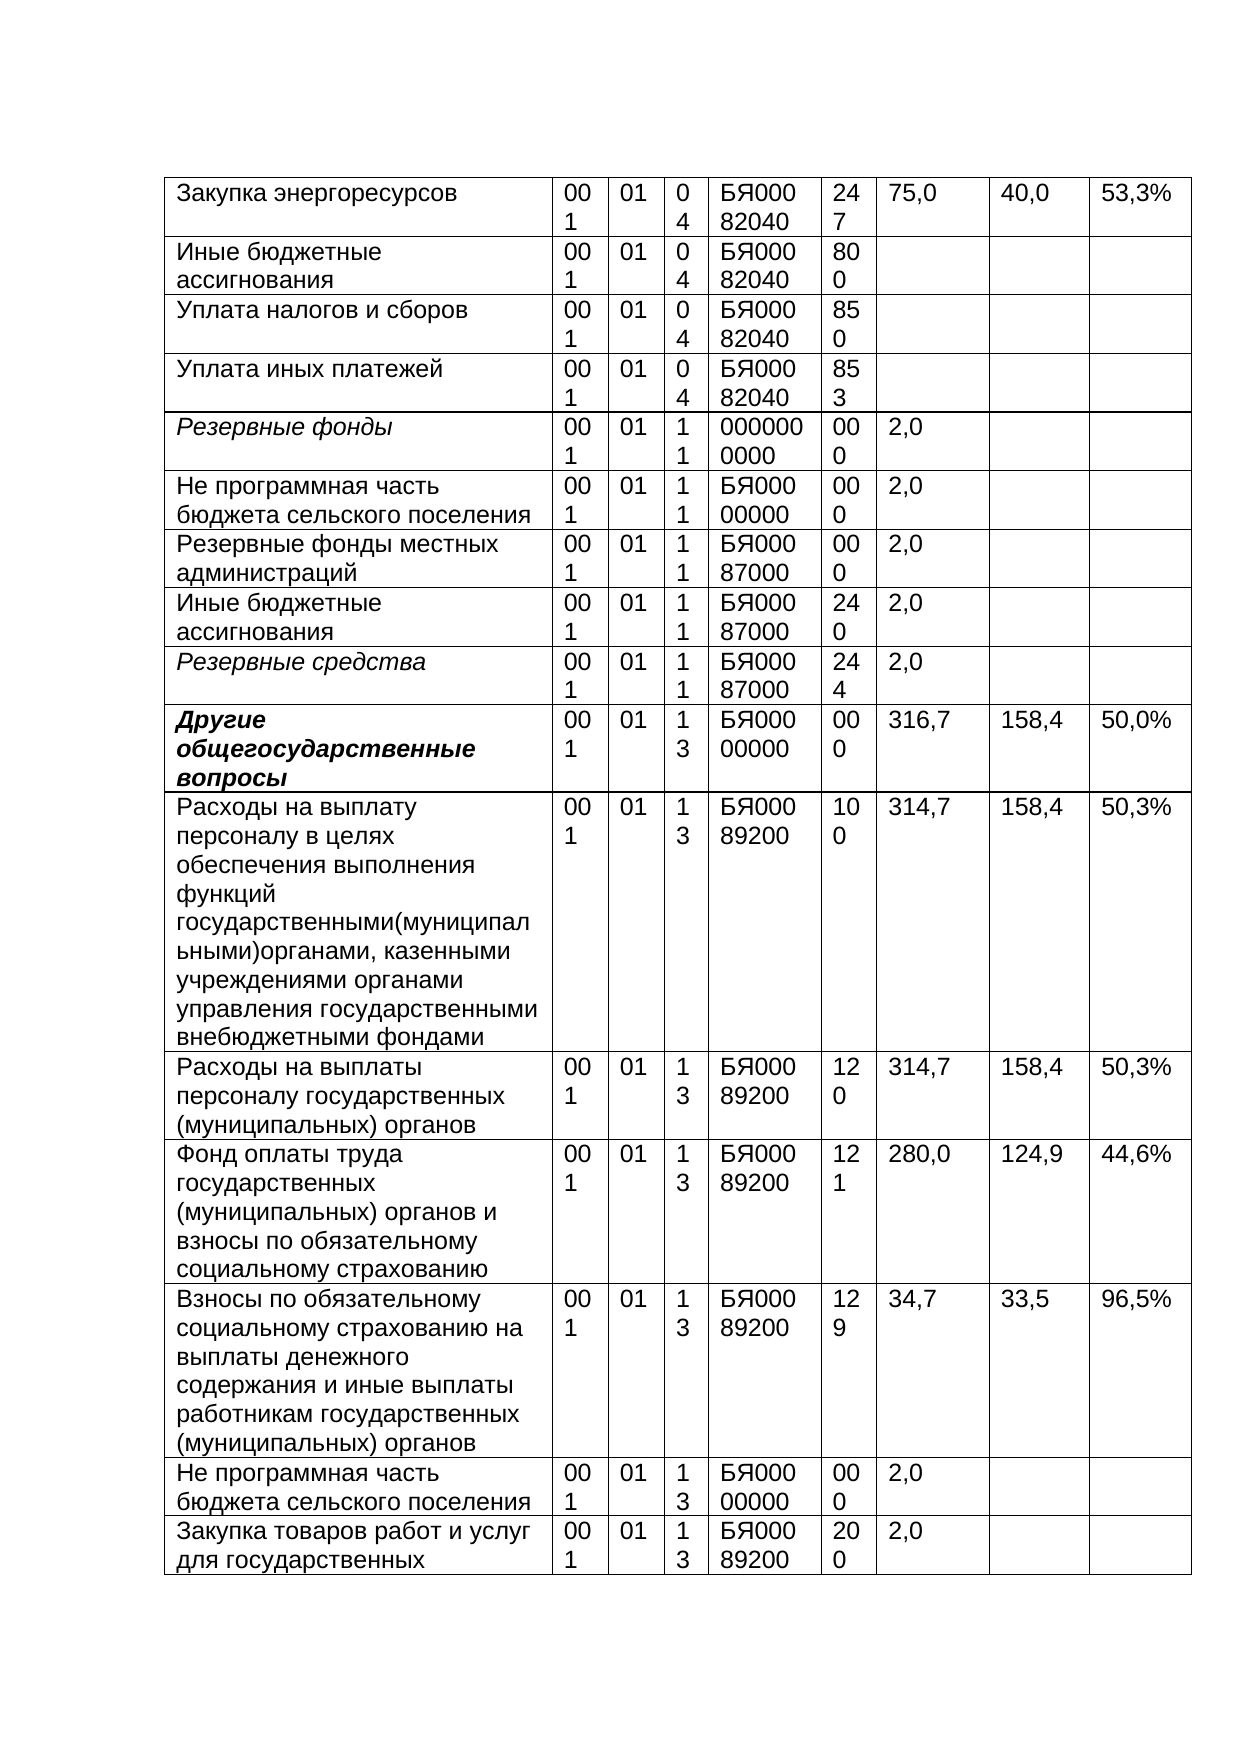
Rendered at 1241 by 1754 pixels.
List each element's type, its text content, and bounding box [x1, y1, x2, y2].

table_cell 000 [822, 413, 876, 470]
table_cell 800 [822, 237, 876, 294]
table_cell 000 [822, 1458, 876, 1515]
table_cell 04 [665, 295, 708, 353]
table_cell [990, 530, 1089, 587]
table_cell 001 [553, 237, 608, 294]
table_cell [1090, 354, 1191, 411]
table_cell 158,4 [990, 1052, 1089, 1138]
table_cell 853 [822, 354, 876, 411]
table_cell 001 [553, 647, 608, 704]
table_cell 11 [665, 530, 708, 587]
table_cell 75,0 [877, 178, 989, 236]
table_cell 2,0 [877, 471, 989, 528]
table_cell 01 [609, 1458, 664, 1515]
table_cell [1090, 1516, 1191, 1574]
table_cell 11 [665, 588, 708, 646]
table_cell БЯ00000000 [709, 705, 821, 791]
table_cell 001 [553, 178, 608, 236]
table_cell 01 [609, 413, 664, 470]
table_cell 13 [665, 1052, 708, 1138]
table_cell Уплата иных платежей [165, 354, 552, 411]
table_cell БЯ00087000 [709, 647, 821, 704]
table_cell 280,0 [877, 1140, 989, 1283]
table_cell 01 [609, 1052, 664, 1138]
table_cell 124,9 [990, 1140, 1089, 1283]
table_cell Уплата налогов и сборов [165, 295, 552, 353]
table_cell 120 [822, 1052, 876, 1138]
table_cell [990, 354, 1089, 411]
table_cell БЯ00082040 [709, 295, 821, 353]
table_cell БЯ00000000 [709, 1458, 821, 1515]
table_cell 314,7 [877, 1052, 989, 1138]
table_cell 001 [553, 1140, 608, 1283]
table_cell 244 [822, 647, 876, 704]
table_cell БЯ00089200 [709, 793, 821, 1051]
table_cell Другие общегосударственные вопросы [165, 705, 552, 791]
table_cell Фонд оплаты труда государственных (муниципальных) органов и взносы по обязательному социальному страхованию [165, 1140, 552, 1283]
table_cell 001 [553, 588, 608, 646]
table_cell 850 [822, 295, 876, 353]
table_cell 000 [822, 530, 876, 587]
table_cell БЯ00087000 [709, 588, 821, 646]
table_cell 247 [822, 178, 876, 236]
table_cell [1090, 471, 1191, 528]
table_cell 001 [553, 530, 608, 587]
table_cell 11 [665, 413, 708, 470]
table_cell 01 [609, 793, 664, 1051]
table_cell 001 [553, 1284, 608, 1457]
table_cell 04 [665, 237, 708, 294]
table_cell 50,3% [1090, 1052, 1191, 1138]
table_cell 316,7 [877, 705, 989, 791]
table_cell Закупка энергоресурсов [165, 178, 552, 236]
table_cell 01 [609, 647, 664, 704]
table_cell Резервные фонды местных администраций [165, 530, 552, 587]
table_cell [1090, 295, 1191, 353]
table_cell 01 [609, 178, 664, 236]
table_cell Не программная часть бюджета сельского поселения [165, 471, 552, 528]
table_cell [990, 647, 1089, 704]
table_cell [990, 413, 1089, 470]
table_cell [1090, 1458, 1191, 1515]
table_cell 001 [553, 471, 608, 528]
table_cell БЯ00089200 [709, 1052, 821, 1138]
table_cell 001 [553, 705, 608, 791]
table_cell 200 [822, 1516, 876, 1574]
table_cell 50,3% [1090, 793, 1191, 1051]
table_cell БЯ00087000 [709, 530, 821, 587]
table_cell Не программная часть бюджета сельского поселения [165, 1458, 552, 1515]
table_cell Взносы по обязательному социальному страхованию на выплаты денежного содержания и иные выплаты работникам государственных (муниципальных) органов [165, 1284, 552, 1457]
table_cell 01 [609, 295, 664, 353]
table_cell 158,4 [990, 793, 1089, 1051]
table_cell 13 [665, 1458, 708, 1515]
table_cell [877, 295, 989, 353]
table_cell 01 [609, 237, 664, 294]
table_cell 314,7 [877, 793, 989, 1051]
table_cell 50,0% [1090, 705, 1191, 791]
table_cell 0000000000 [709, 413, 821, 470]
table_cell 53,3% [1090, 178, 1191, 236]
table_cell 44,6% [1090, 1140, 1191, 1283]
table_cell 100 [822, 793, 876, 1051]
table_cell 2,0 [877, 588, 989, 646]
table_cell 04 [665, 178, 708, 236]
table_cell 2,0 [877, 413, 989, 470]
table_cell 000 [822, 471, 876, 528]
table_cell 96,5% [1090, 1284, 1191, 1457]
table_cell [1090, 413, 1191, 470]
table_cell 01 [609, 471, 664, 528]
table_cell 001 [553, 295, 608, 353]
table_cell БЯ00089200 [709, 1516, 821, 1574]
table_cell 01 [609, 1516, 664, 1574]
table_cell 01 [609, 354, 664, 411]
table_cell 2,0 [877, 1516, 989, 1574]
table_cell [1090, 237, 1191, 294]
table_cell Иные бюджетные ассигнования [165, 588, 552, 646]
table_cell [990, 1516, 1089, 1574]
table_cell [990, 295, 1089, 353]
table_cell 33,5 [990, 1284, 1089, 1457]
table_cell 001 [553, 793, 608, 1051]
table_cell 40,0 [990, 178, 1089, 236]
table_cell 001 [553, 1052, 608, 1138]
table_cell 01 [609, 1284, 664, 1457]
table_cell 158,4 [990, 705, 1089, 791]
table_cell 2,0 [877, 647, 989, 704]
table_cell БЯ00082040 [709, 354, 821, 411]
table_cell Расходы на выплаты персоналу государственных (муниципальных) органов [165, 1052, 552, 1138]
table_cell Резервные фонды [165, 413, 552, 470]
table_cell [1090, 647, 1191, 704]
table_cell 13 [665, 1140, 708, 1283]
table_cell 13 [665, 705, 708, 791]
table_cell БЯ00000000 [709, 471, 821, 528]
table_cell 000 [822, 705, 876, 791]
table_cell [990, 237, 1089, 294]
table_cell 13 [665, 1516, 708, 1574]
table_cell 13 [665, 1284, 708, 1457]
table_cell 11 [665, 647, 708, 704]
table_cell БЯ00089200 [709, 1284, 821, 1457]
table_cell 01 [609, 588, 664, 646]
table_cell 11 [665, 471, 708, 528]
table_cell Иные бюджетные ассигнования [165, 237, 552, 294]
table_cell 001 [553, 1516, 608, 1574]
table_cell БЯ00089200 [709, 1140, 821, 1283]
table_cell 13 [665, 793, 708, 1051]
table_cell БЯ00082040 [709, 178, 821, 236]
table_cell Расходы на выплату персоналу в целях обеспечения выполнения функций государственными(муниципальными)органами, казенными учреждениями органами управления государственными внебюджетными фондами [165, 793, 552, 1051]
table_cell [877, 237, 989, 294]
table_cell 001 [553, 413, 608, 470]
table_cell 001 [553, 1458, 608, 1515]
table_cell [990, 471, 1089, 528]
table_cell 2,0 [877, 1458, 989, 1515]
table_cell БЯ00082040 [709, 237, 821, 294]
table_cell 34,7 [877, 1284, 989, 1457]
table_cell [990, 588, 1089, 646]
table_cell [990, 1458, 1089, 1515]
table_cell 01 [609, 1140, 664, 1283]
table_cell [1090, 530, 1191, 587]
table_cell 001 [553, 354, 608, 411]
table_cell [877, 354, 989, 411]
table_cell 2,0 [877, 530, 989, 587]
table_cell 01 [609, 705, 664, 791]
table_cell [165, 1516, 552, 1574]
table_cell [1090, 588, 1191, 646]
table_cell 01 [609, 530, 664, 587]
table_cell 121 [822, 1140, 876, 1283]
table_cell 04 [665, 354, 708, 411]
table_cell 240 [822, 588, 876, 646]
table_cell Резервные средства [165, 647, 552, 704]
table_cell 129 [822, 1284, 876, 1457]
